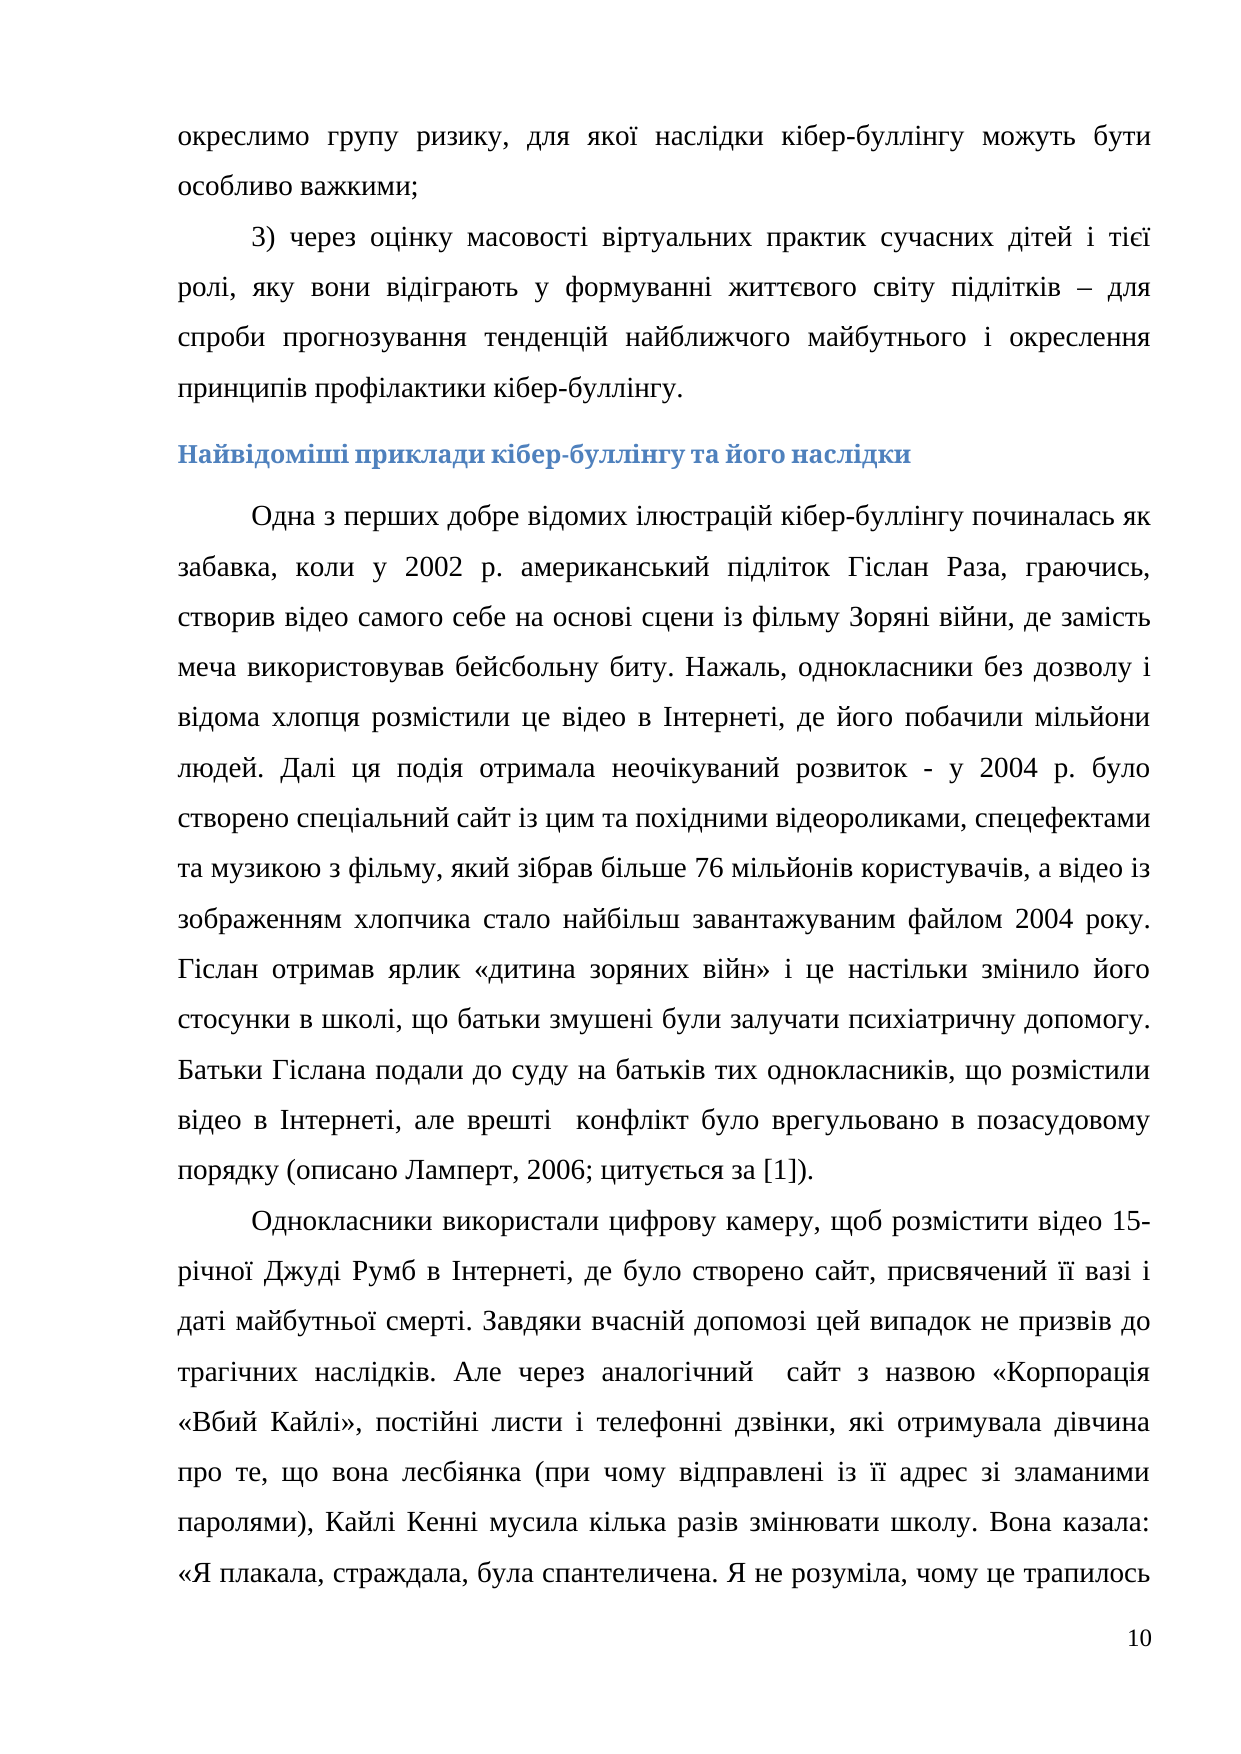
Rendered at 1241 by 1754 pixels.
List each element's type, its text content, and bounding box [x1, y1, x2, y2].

text Одна з перших добре відомих ілюстрацій кібер-буллінгу починалась як забавка, коли у 2002 р. американський підліток Гіслан Раза, граючись, створив відео самого себе на основі сцени із фільму Зоряні війни, де замість меча використовував бейсбольну биту. Нажаль, однокласники без дозволу і відома хлопця розмістили це відео в Інтернеті, де його побачили мільйони людей. Далі ця подія отримала неочікуваний розвиток - у 2004 р. було створено спеціальний сайт із цим та похідними відеороликами, спецефектами та музикою з фільму, який зібрав більше 76 мільйонів користувачів, а відео із зображенням хлопчика стало найбільш завантажуваним файлом 2004 року. Гіслан отримав ярлик «дитина зоряних війн» і це настільки змінило його стосунки в школі, що батьки змушені були залучати психіатричну допомогу. Батьки Гіслана подали до суду на батьків тих однокласників, що розмістили відео в Інтернеті, але врешті конфлікт було врегульовано в позасудовому порядку (описано Ламперт, 2006; цитується за [1]). [177, 498, 1152, 1186]
subtitle Найвідоміші приклади кібер-буллінгу та його наслідки [177, 441, 1152, 469]
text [177, 1203, 1152, 1588]
text 3) через оцінку масовості віртуальних практик сучасних дітей і тієї ролі, яку вони відіграють у формуванні життєвого світу підлітків – для спроби прогнозування тенденцій найближчого майбутнього і окреслення принципів профілактики кібер-буллінгу. [177, 219, 1152, 403]
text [177, 118, 1152, 202]
